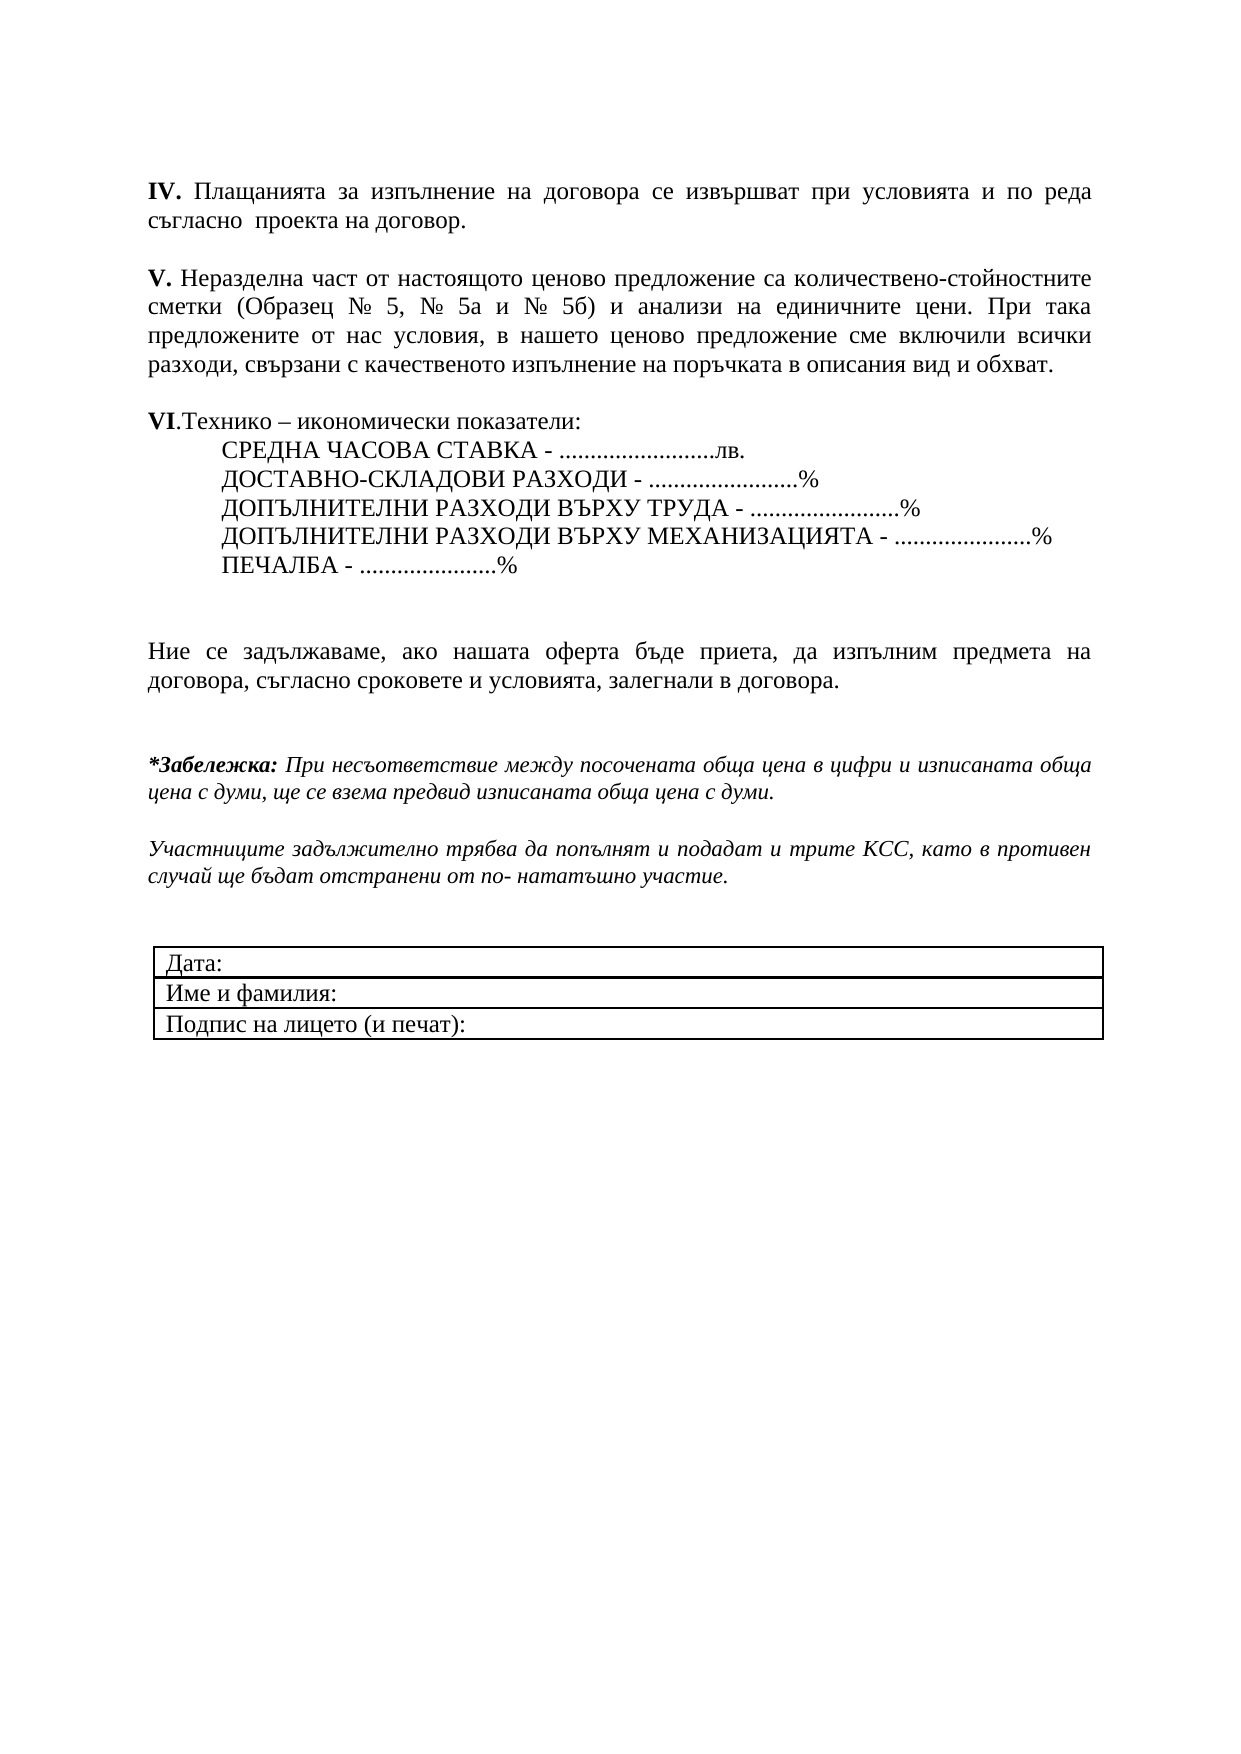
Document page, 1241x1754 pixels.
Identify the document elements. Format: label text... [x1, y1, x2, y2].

text Участниците задължително трябва да попълнят и подадат и трите КСС, като в противен случай ще бъдат отстранени от по- нататъшно участие. [148, 835, 1093, 888]
table_cell Име и фамилия: [155, 979, 1102, 1007]
text *Забележка: При несъответствие между посочената обща цена в цифри и изписаната обща цена с думи, ще се взема предвид изписаната обща цена с думи. [148, 751, 1093, 804]
text ДОПЪЛНИТЕЛНИ РАЗХОДИ ВЪРХУ МЕХАНИЗАЦИЯТА - ......................% [148, 521, 1093, 550]
text ДОПЪЛНИТЕЛНИ РАЗХОДИ ВЪРХУ ТРУДА - ........................% [148, 493, 1093, 521]
text VІ.Технико – икономически показатели: [148, 406, 1093, 435]
table_cell Подпис на лицето (и печат): [155, 1009, 1102, 1038]
text Ние се задължаваме, ако нашата оферта бъде приета, да изпълним предмета на договора, съгласно сроковете и условията, залегнали в договора. [148, 636, 1093, 694]
text ДОСТАВНО-СКЛАДОВИ РАЗХОДИ - ........................% [148, 464, 1093, 493]
text ПЕЧАЛБА - ......................% [148, 550, 1093, 579]
table_header Дата: [155, 948, 1102, 976]
text V. Неразделна част от настоящото ценово предложение са количествено-стойностните сметки (Образец № 5, № 5а и № 5б) и анализи на единичните цени. При така предложените от нас условия, в нашето ценово предложение сме включили всички разходи, свързани с качественото изпълнение на поръчката в описания вид и обхват. [148, 263, 1093, 378]
text ІV. Плащанията за изпълнение на договора се извършват при условията и по реда съгласно проекта на договор. [148, 176, 1093, 234]
text СРЕДНА ЧАСОВА СТАВКА - .........................лв. [148, 435, 1093, 464]
